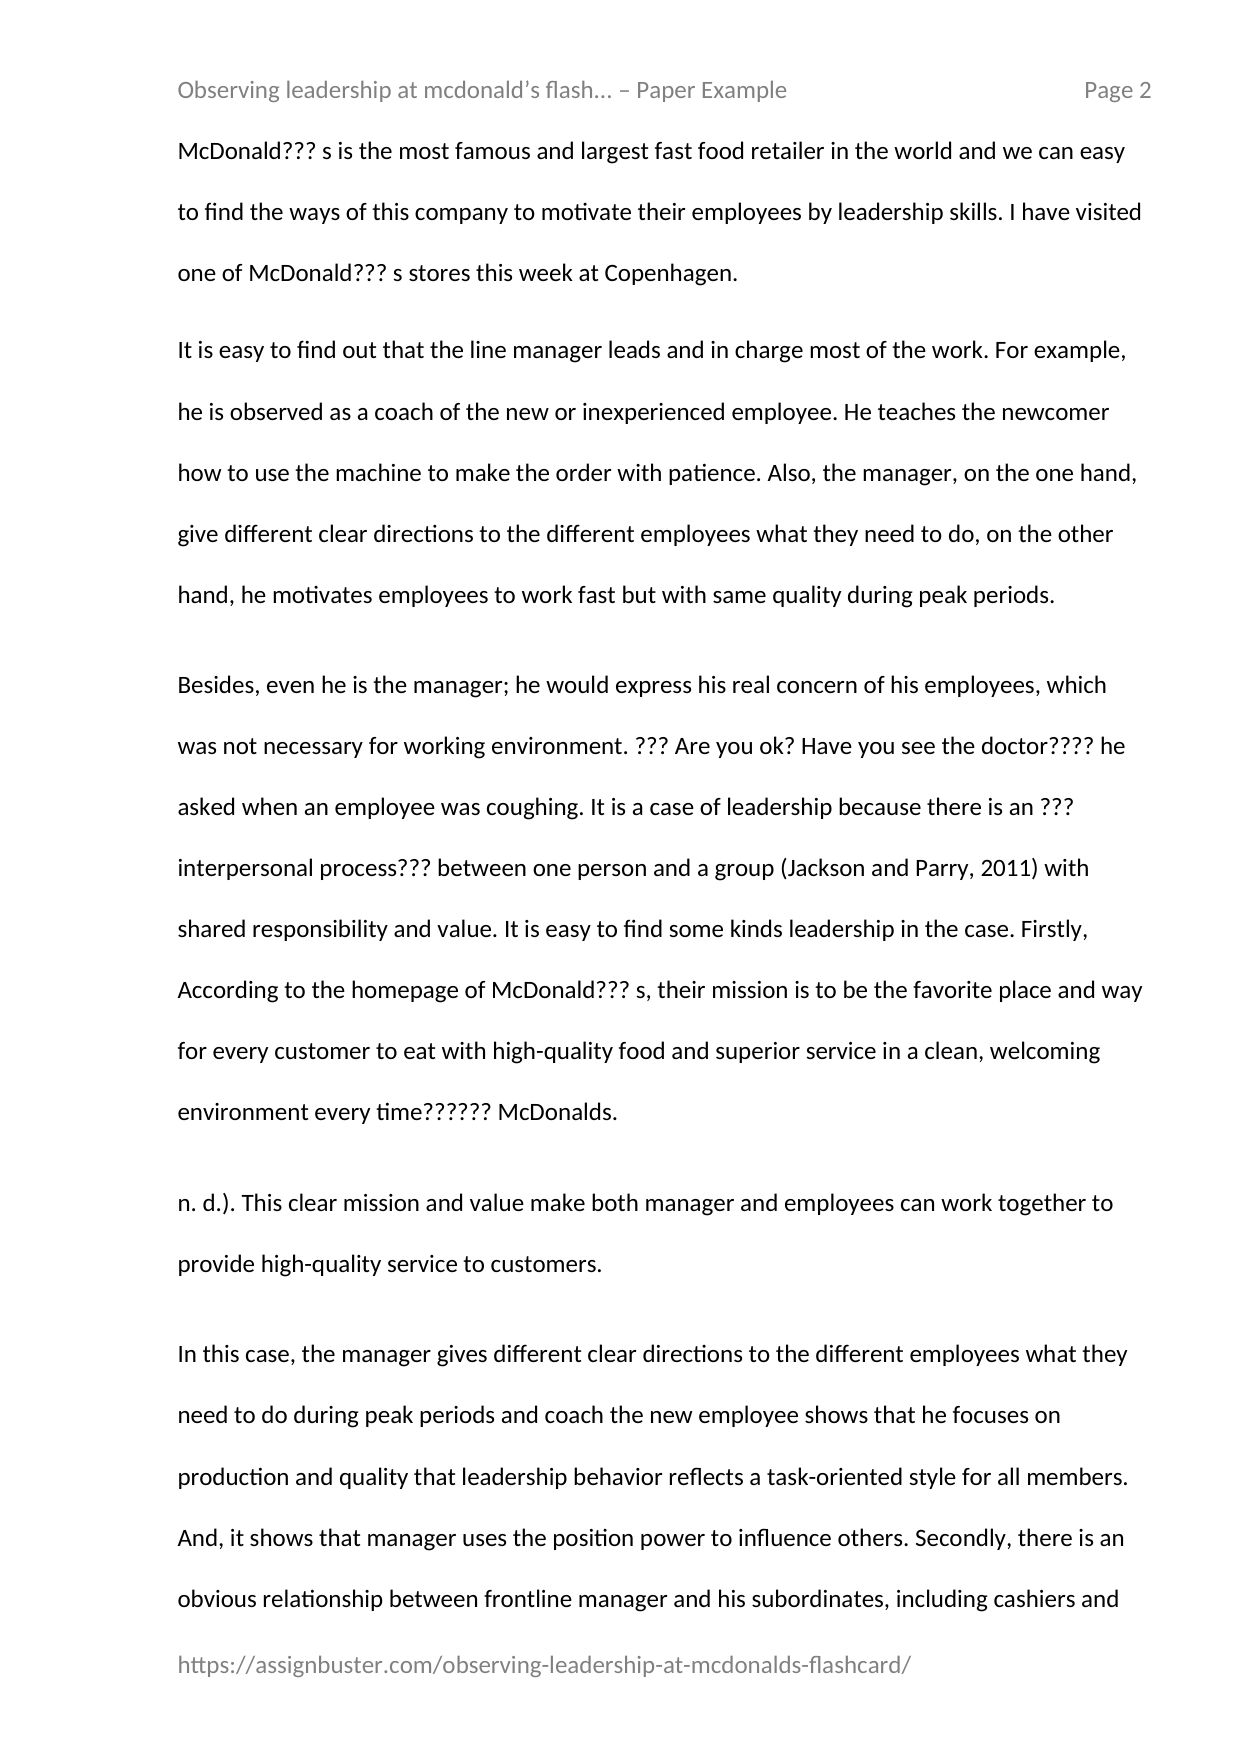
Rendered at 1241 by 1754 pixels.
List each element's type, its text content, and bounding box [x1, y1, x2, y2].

text It is easy to find out that the line manager leads and in charge most of the work. For example, he is observed as a coach of the new or inexperienced employee. He teaches the newcomer how to use the machine to make the order with patience. Also, the manager, on the one hand, give different clear directions to the different employees what they need to do, on the other hand, he motivates employees to work fast but with same quality during peak periods. [177, 334, 1152, 609]
text Besides, even he is the manager; he would express his real concern of his employees, which was not necessary for working environment. ??? Are you ok? Have you see the doctor???? he asked when an employee was coughing. It is a case of leadership because there is an ??? interpersonal process??? between one person and a group (Jackson and Parry, 2011) with shared responsibility and value. It is easy to find some kinds leadership in the case. Firstly, According to the homepage of McDonald??? s, their mission is to be the favorite place and way for every customer to eat with high-quality food and superior service in a clean, welcoming environment every time?????? McDonalds. [177, 669, 1152, 1127]
text McDonald??? s is the most famous and largest fast food retailer in the world and we can easy to find the ways of this company to motivate their employees by leadership skills. I have visited one of McDonald??? s stores this week at Copenhagen. [177, 135, 1152, 287]
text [177, 1339, 1152, 1613]
text n. d.). This clear mission and value make both manager and employees can work together to provide high-quality service to customers. [177, 1187, 1152, 1279]
